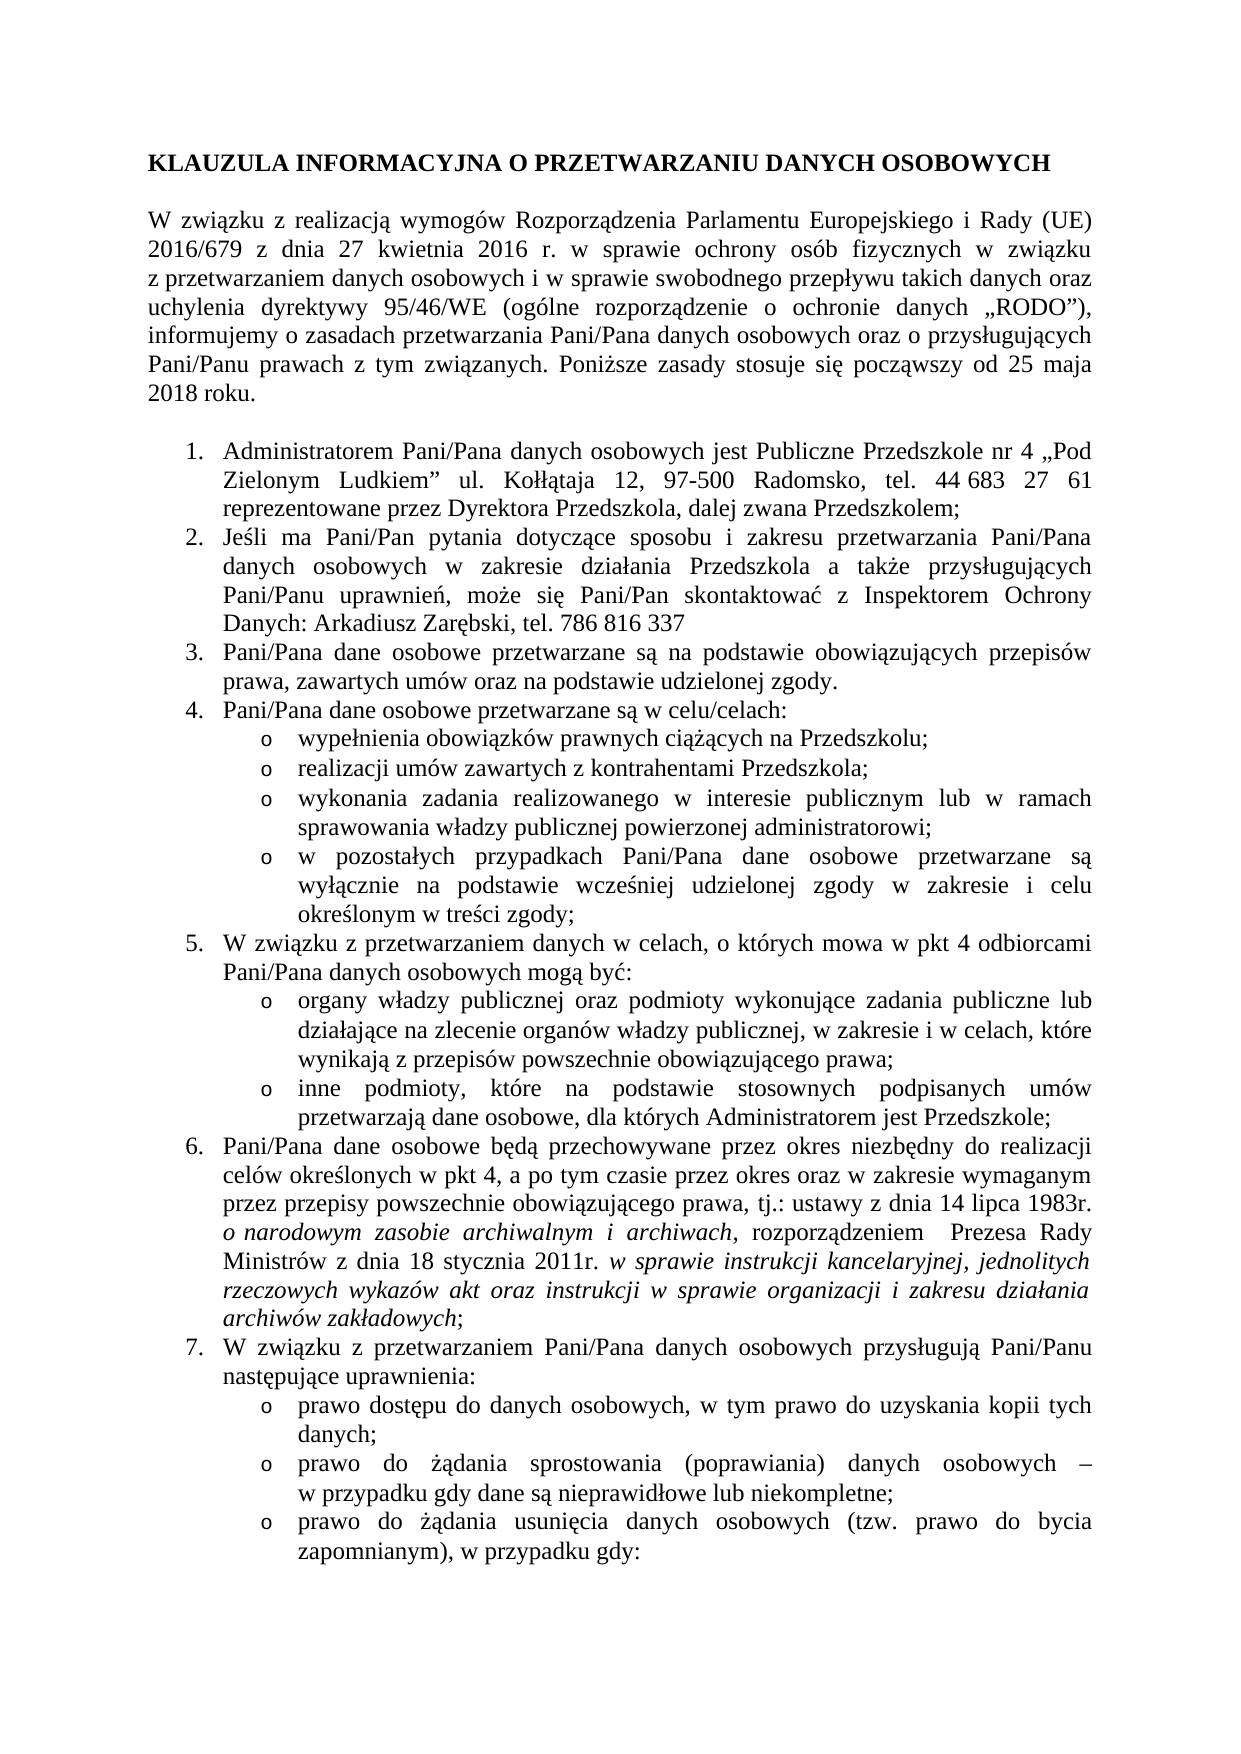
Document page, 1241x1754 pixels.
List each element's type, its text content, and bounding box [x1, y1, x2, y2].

text KLAUZULA INFORMACYJNA O PRZETWARZANIU DANYCH OSOBOWYCH [148, 148, 1093, 176]
list realizacji umów zawartych z kontrahentami Przedszkola; [260, 753, 1093, 783]
list Pani/Pana dane osobowe będą przechowywane przez okres niezbędny do realizacji celów określonych w pkt 4, a po tym czasie przez okres oraz w zakresie wymaganym przez przepisy powszechnie obowiązującego prawa, tj.: ustawy z dnia 14 lipca 1983r. o narodowym zasobie archiwalnym i archiwach, rozporządzeniem Prezesa Rady Ministrów z dnia 18 stycznia 2011r. w sprawie instrukcji kancelaryjnej, jednolitych rzeczowych wykazów akt oraz instrukcji w sprawie organizacji i zakresu działania archiwów zakładowych; [185, 1131, 1093, 1332]
list organy władzy publicznej oraz podmioty wykonujące zadania publiczne lub działające na zlecenie organów władzy publicznej, w zakresie i w celach, które wynikają z przepisów powszechnie obowiązującego prawa; [260, 986, 1093, 1073]
text W związku z realizacją wymogów Rozporządzenia Parlamentu Europejskiego i Rady (UE) 2016/679 z dnia 27 kwietnia 2016 r. w sprawie ochrony osób fizycznych w związku z przetwarzaniem danych osobowych i w sprawie swobodnego przepływu takich danych oraz uchylenia dyrektywy 95/46/WE (ogólne rozporządzenie o ochronie danych „RODO”), informujemy o zasadach przetwarzania Pani/Pana danych osobowych oraz o przysługujących Pani/Panu prawach z tym związanych. Poniższe zasady stosuje się począwszy od 25 maja 2018 roku. [148, 206, 1093, 407]
list inne podmioty, które na podstawie stosownych podpisanych umów przetwarzają dane osobowe, dla których Administratorem jest Przedszkole; [260, 1073, 1093, 1131]
list W związku z przetwarzaniem danych w celach, o których mowa w pkt 4 odbiorcami Pani/Pana danych osobowych mogą być: [185, 928, 1093, 986]
list wypełnienia obowiązków prawnych ciążących na Przedszkolu; [260, 723, 1093, 753]
list prawo dostępu do danych osobowych, w tym prawo do uzyskania kopii tych danych; [260, 1390, 1093, 1448]
list W związku z przetwarzaniem Pani/Pana danych osobowych przysługują Pani/Panu następujące uprawnienia: [185, 1332, 1093, 1390]
list prawo do żądania sprostowania (poprawiania) danych osobowych – w przypadku gdy dane są nieprawidłowe lub niekompletne; [260, 1448, 1093, 1506]
list Pani/Pana dane osobowe przetwarzane są na podstawie obowiązujących przepisów prawa, zawartych umów oraz na podstawie udzielonej zgody. [185, 637, 1093, 695]
list wykonania zadania realizowanego w interesie publicznym lub w ramach sprawowania władzy publicznej powierzonej administratorowi; [260, 783, 1093, 841]
list Administratorem Pani/Pana danych osobowych jest Publiczne Przedszkole nr 4 „Pod Zielonym Ludkiem” ul. Kołłątaja 12, 97-500 Radomsko, tel. 44 683 27 61 reprezentowane przez Dyrektora Przedszkola, dalej zwana Przedszkolem; [185, 436, 1093, 522]
list w pozostałych przypadkach Pani/Pana dane osobowe przetwarzane są wyłącznie na podstawie wcześniej udzielonej zgody w zakresie i celu określonym w treści zgody; [260, 841, 1093, 928]
list Pani/Pana dane osobowe przetwarzane są w celu/celach: [185, 695, 1093, 723]
list prawo do żądania usunięcia danych osobowych (tzw. prawo do bycia zapomnianym), w przypadku gdy: [260, 1506, 1093, 1565]
list Jeśli ma Pani/Pan pytania dotyczące sposobu i zakresu przetwarzania Pani/Pana danych osobowych w zakresie działania Przedszkola a także przysługujących Pani/Panu uprawnień, może się Pani/Pan skontaktować z Inspektorem Ochrony Danych: Arkadiusz Zarębski, tel. 786 816 337 [185, 522, 1093, 637]
